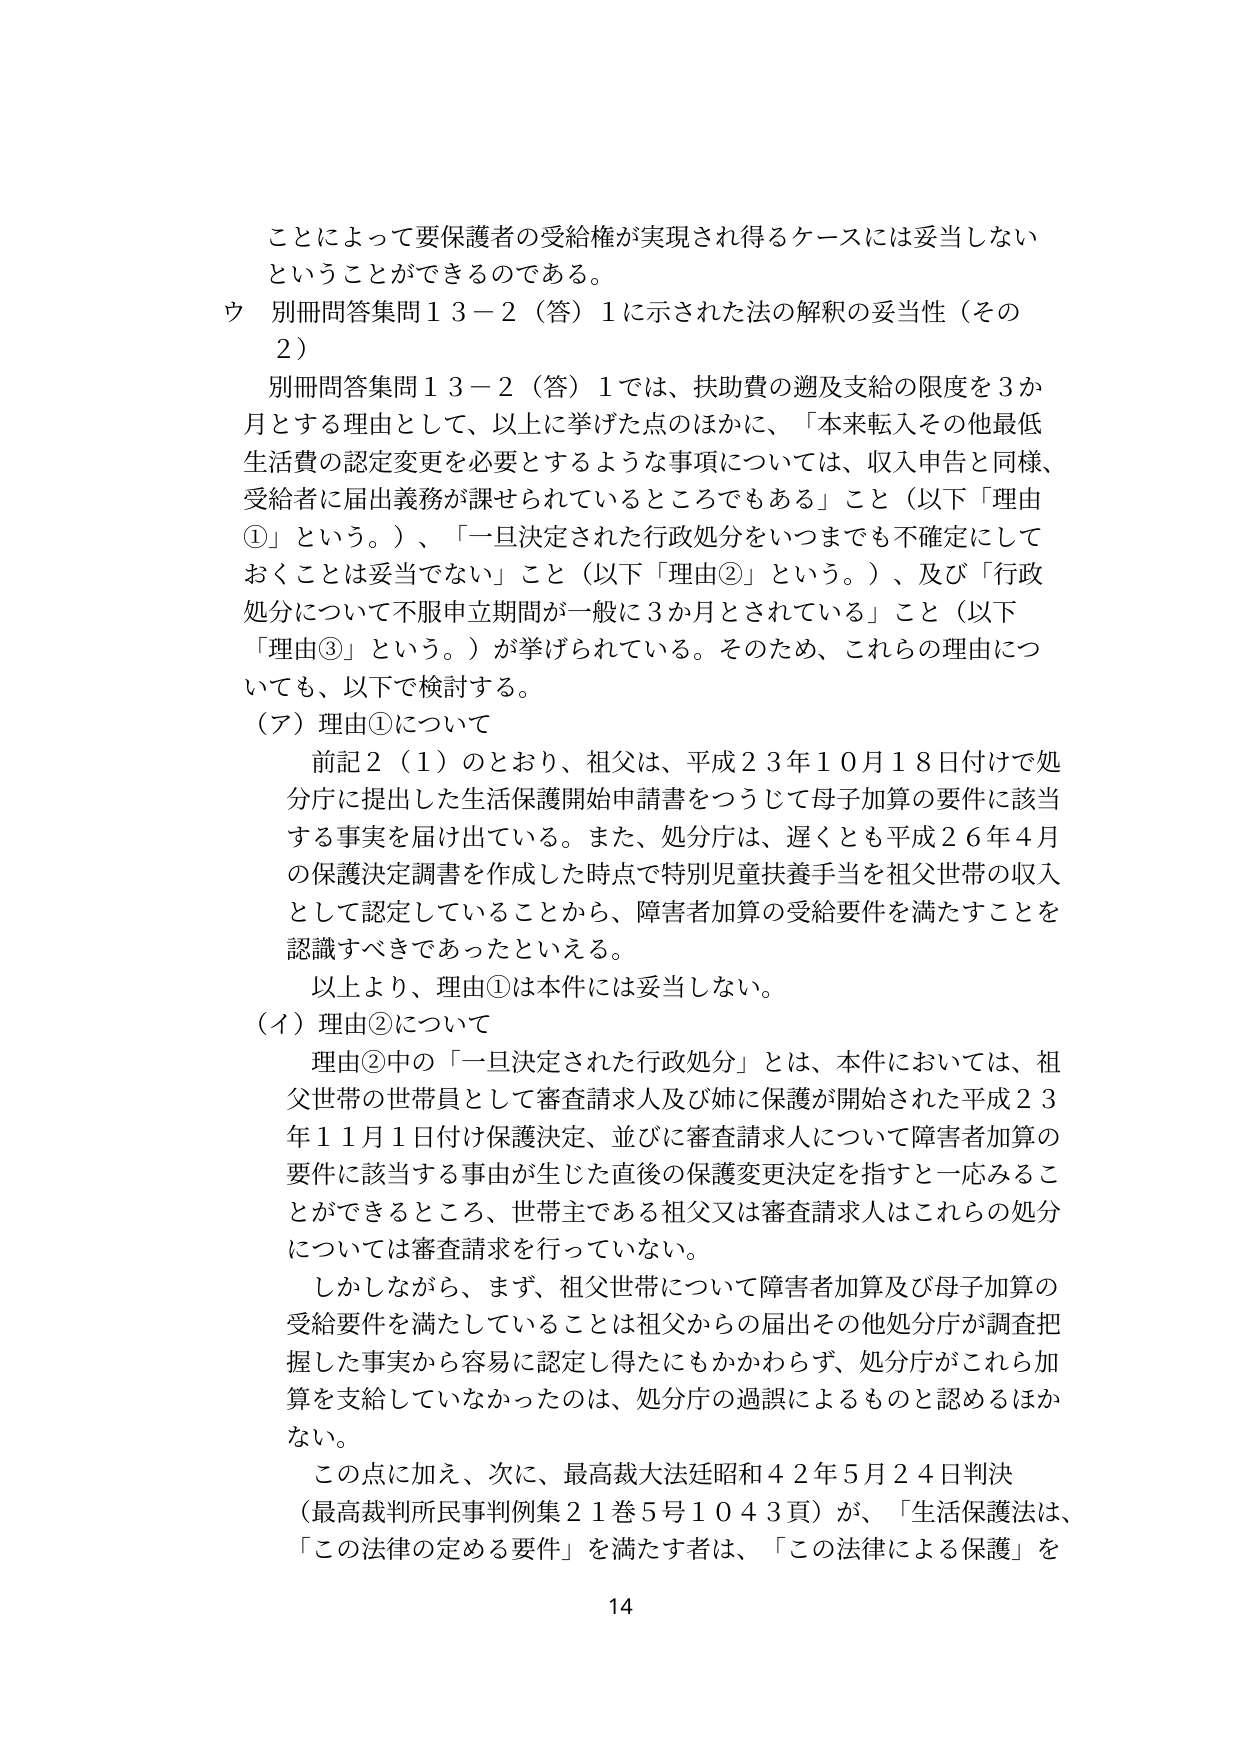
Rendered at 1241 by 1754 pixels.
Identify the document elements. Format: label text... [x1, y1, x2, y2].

text 別冊問答集問１３－２（答）１では、扶助費の遡及支給の限度を３か月とする理由として、以上に挙げた点のほかに、「本来転入その他最低生活費の認定変更を必要とするような事項については、収入申告と同様、受給者に届出義務が課せられているところでもある」こと（以下「理由①」という。）、「一旦決定された行政処分をいつまでも不確定にしておくことは妥当でない」こと（以下「理由②」という。）、及び「行政処分について不服申立期間が一般に３か月とされている」こと（以下「理由③」という。）が挙げられている。そのため、これらの理由についても、以下で検討する。 [243, 367, 1063, 704]
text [287, 1454, 1063, 1567]
text （イ）理由②について [243, 1004, 1063, 1042]
text しかしながら、まず、祖父世帯について障害者加算及び母子加算の受給要件を満たしていることは祖父からの届出その他処分庁が調査把握した事実から容易に認定し得たにもかかわらず、処分庁がこれら加算を支給していなかったのは、処分庁の過誤によるものと認めるほかない。 [287, 1267, 1063, 1454]
text （ア）理由①について [243, 704, 1063, 742]
text 前記２（１）のとおり、祖父は、平成２３年１０月１８日付けで処分庁に提出した生活保護開始申請書をつうじて母子加算の要件に該当する事実を届け出ている。また、処分庁は、遅くとも平成２６年４月の保護決定調書を作成した時点で特別児童扶養手当を祖父世帯の収入として認定していることから、障害者加算の受給要件を満たすことを認識すべきであったといえる。 [287, 742, 1063, 967]
text 理由②中の「一旦決定された行政処分」とは、本件においては、祖父世帯の世帯員として審査請求人及び姉に保護が開始された平成２３年１１月１日付け保護決定、並びに審査請求人について障害者加算の要件に該当する事由が生じた直後の保護変更決定を指すと一応みることができるところ、世帯主である祖父又は審査請求人はこれらの処分については審査請求を行っていない。 [287, 1042, 1063, 1267]
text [265, 217, 1063, 292]
text ウ 別冊問答集問１３－２（答）１に示された法の解釈の妥当性（その２） [221, 292, 1063, 367]
text 以上より、理由①は本件には妥当しない。 [287, 967, 1063, 1004]
